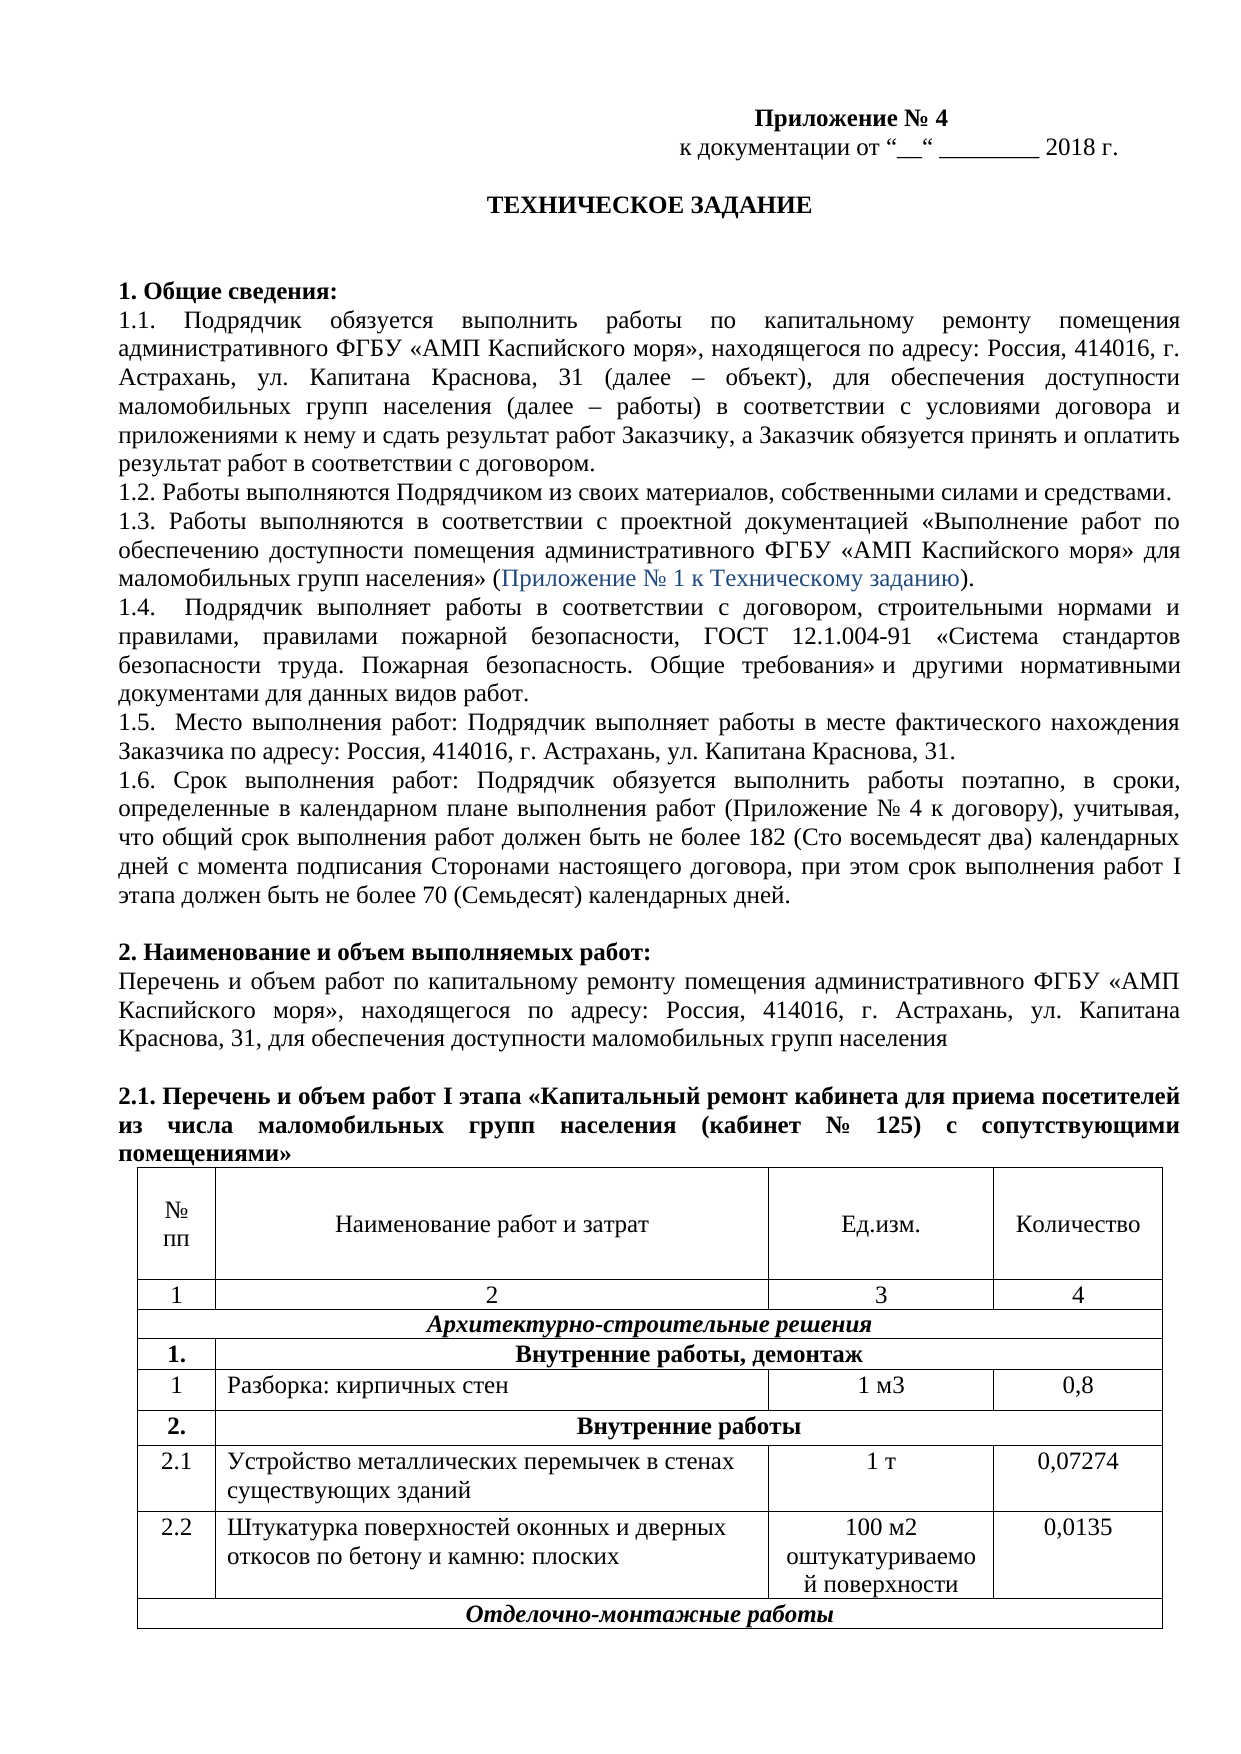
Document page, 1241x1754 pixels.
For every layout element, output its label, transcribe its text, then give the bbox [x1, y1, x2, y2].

text 1.2. Работы выполняются Подрядчиком из своих материалов, собственными силами и средствами. [118, 477, 1181, 506]
table_cell 4 [994, 1280, 1162, 1308]
table_cell 1 м3 [769, 1370, 993, 1410]
text ТЕХНИЧЕСКОЕ ЗАДАНИЕ [118, 190, 1181, 218]
table_cell Внутренние работы, демонтаж [216, 1339, 1162, 1369]
table_cell 2.2 [138, 1512, 215, 1598]
table_cell 0,07274 [994, 1446, 1162, 1511]
text 1. Общие сведения: [118, 276, 1181, 305]
table_cell 1 т [769, 1446, 993, 1511]
table_cell Отделочно-монтажные работы [138, 1599, 1162, 1628]
table_header № пп [138, 1168, 215, 1279]
table_header Ед.изм. [769, 1168, 993, 1279]
table_cell 0,8 [994, 1370, 1162, 1410]
table_cell 2.1 [138, 1446, 215, 1511]
table_cell Разборка: кирпичных стен [216, 1370, 768, 1410]
text к документации от “__“ ________ 2018 г. [118, 132, 1181, 161]
text 2. Наименование и объем выполняемых работ: [118, 937, 1181, 966]
table_cell 2 [216, 1280, 768, 1308]
table_cell Архитектурно-строительные решения [138, 1310, 1162, 1338]
table_cell 1 [138, 1370, 215, 1410]
table_header Наименование работ и затрат [216, 1168, 768, 1279]
text 1.1. Подрядчик обязуется выполнить работы по капитальному ремонту помещения административного ФГБУ «АМП Каспийского моря», находящегося по адресу: Россия, 414016, г. Астрахань, ул. Капитана Краснова, 31 (далее – объект), для обеспечения доступности маломобильных групп населения (далее – работы) в соответствии с условиями договора и приложениями к нему и сдать результат работ Заказчику, а Заказчик обязуется принять и оплатить результат работ в соответствии с договором. [118, 305, 1181, 477]
table_cell Внутренние работы [216, 1411, 1162, 1445]
text Перечень и объем работ по капитальному ремонту помещения административного ФГБУ «АМП Каспийского моря», находящегося по адресу: Россия, 414016, г. Астрахань, ул. Капитана Краснова, 31, для обеспечения доступности маломобильных групп населения [118, 966, 1181, 1052]
table_cell 3 [769, 1280, 993, 1308]
text 1.5. Место выполнения работ: Подрядчик выполняет работы в месте фактического нахождения Заказчика по адресу: Россия, 414016, г. Астрахань, ул. Капитана Краснова, 31. [118, 707, 1181, 765]
table_cell Штукатурка поверхностей оконных и дверных откосов по бетону и камню: плоских [216, 1512, 768, 1598]
text 1.6. Срок выполнения работ: Подрядчик обязуется выполнить работы поэтапно, в сроки, определенные в календарном плане выполнения работ (Приложение № 4 к договору), учитывая, что общий срок выполнения работ должен быть не более 182 (Сто восемьдесят два) календарных дней с момента подписания Сторонами настоящего договора, при этом срок выполнения работ I этапа должен быть не более 70 (Семьдесят) календарных дней. [118, 765, 1181, 908]
table_cell 100 м2 оштукатуриваемой поверхности [769, 1512, 993, 1598]
text 1.3. Работы выполняются в соответствии с проектной документацией «Выполнение работ по обеспечению доступности помещения административного ФГБУ «АМП Каспийского моря» для маломобильных групп населения» (Приложение № 1 к Техническому заданию). [118, 506, 1181, 592]
table_cell 0,0135 [994, 1512, 1162, 1598]
table_header Количество [994, 1168, 1162, 1279]
table_cell 1. [138, 1339, 215, 1369]
table_cell 1 [138, 1280, 215, 1308]
text 2.1. Перечень и объем работ I этапа «Капитальный ремонт кабинета для приема посетителей из числа маломобильных групп населения (кабинет № 125) с сопутствующими помещениями» [118, 1081, 1181, 1167]
table_cell 2. [138, 1411, 215, 1445]
text Приложение № 4 [193, 103, 1181, 132]
text 1.4. Подрядчик выполняет работы в соответствии с договором, строительными нормами и правилами, правилами пожарной безопасности, ГОСТ 12.1.004-91 «Система стандартов безопасности труда. Пожарная безопасность. Общие требования» и другими нормативными документами для данных видов работ. [118, 592, 1181, 707]
table_cell Устройство металлических перемычек в стенах существующих зданий [216, 1446, 768, 1511]
